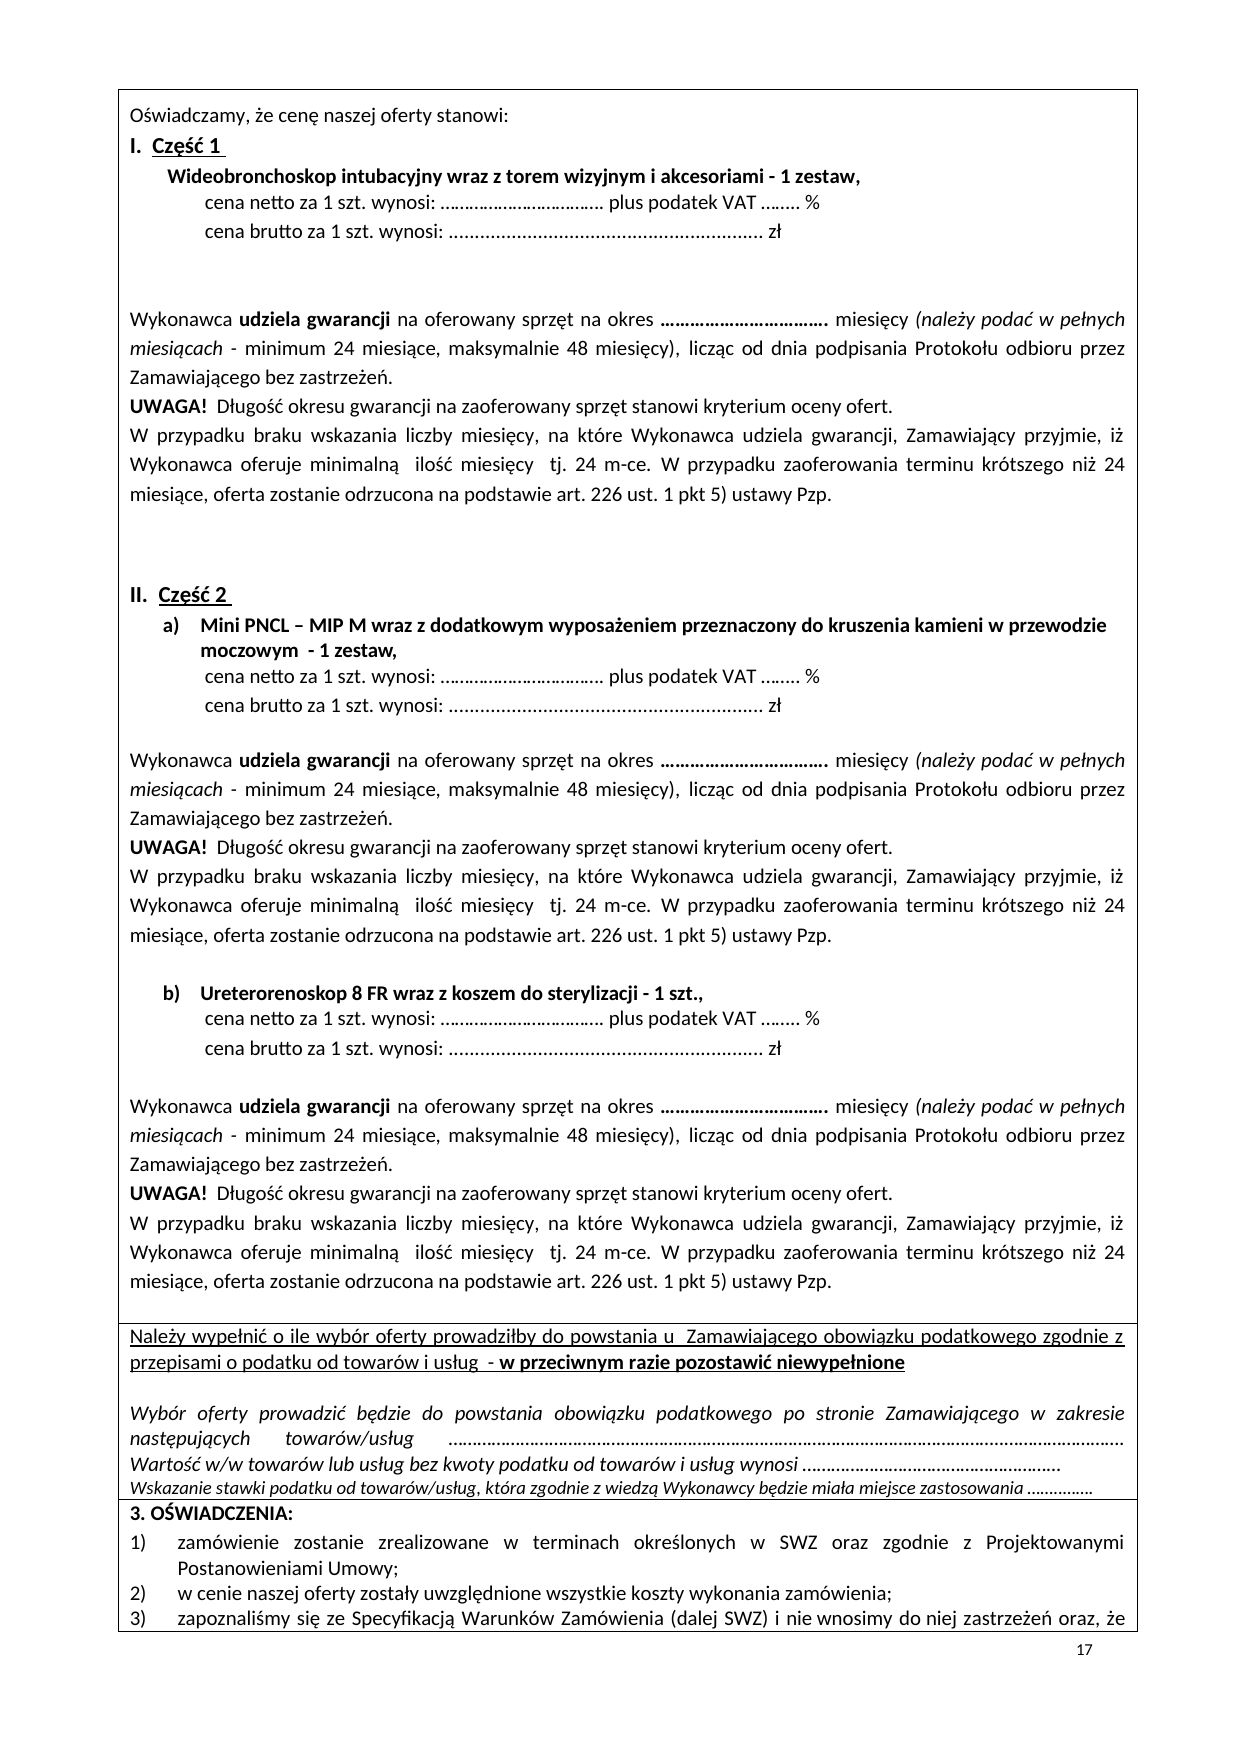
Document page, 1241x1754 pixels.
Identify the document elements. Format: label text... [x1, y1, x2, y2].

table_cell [119, 90, 1137, 1323]
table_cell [119, 1500, 1137, 1631]
table_cell Należy wypełnić o ile wybór oferty prowadziłby do powstania u Zamawiającego obowiązku podatkowego zgodnie z przepisami o podatku od towarów i usług - w przeciwnym razie pozostawić niewypełnione Wybór oferty prowadzić będzie do powstania obowiązku podatkowego po stronie Zamawiającego w zakresie następujących towarów/usług ……………………………………………………………………………………………………..……………………. Wartość w/w towarów lub usług bez kwoty podatku od towarów i usług wynosi ……………………………………………… Wskazanie stawki podatku od towarów/usług, która zgodnie z wiedzą Wykonawcy będzie miała miejsce zastosowania ……..……. [119, 1324, 1137, 1499]
